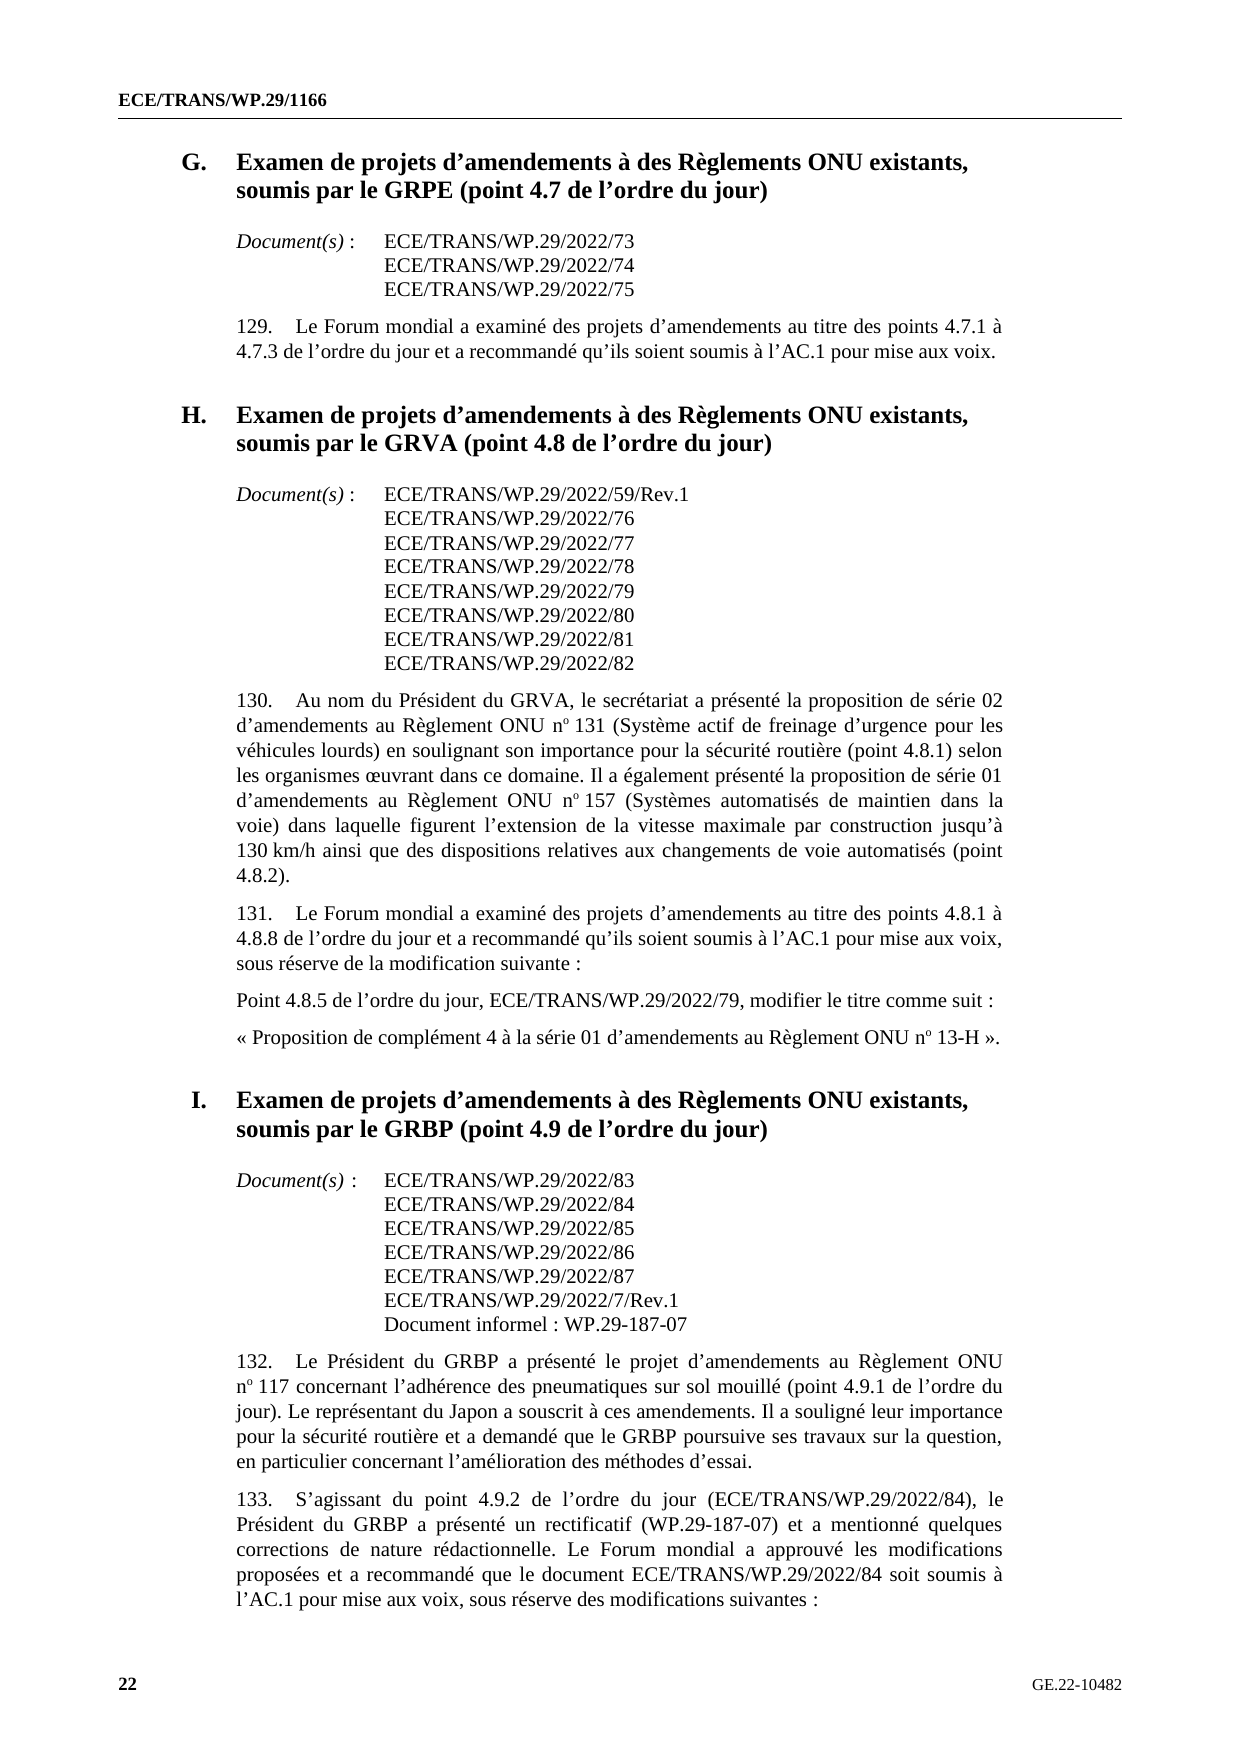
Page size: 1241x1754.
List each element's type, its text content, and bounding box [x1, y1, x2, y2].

text 131. Le Forum mondial a examiné des projets d’amendements au titre des points 4.8.1 à 4.8.8 de l’ordre du jour et a recommandé qu’ils soient soumis à l’AC.1 pour mise aux voix, sous réserve de la modification suivante : [236, 900, 1004, 975]
text Document(s) : ECE/TRANS/WP.29/2022/59/Rev.1 ECE/TRANS/WP.29/2022/76 ECE/TRANS/WP.29/2022/77 ECE/TRANS/WP.29/2022/78 ECE/TRANS/WP.29/2022/79 ECE/TRANS/WP.29/2022/80 ECE/TRANS/WP.29/2022/81 ECE/TRANS/WP.29/2022/82 [236, 482, 1004, 675]
text Document(s) : ECE/TRANS/WP.29/2022/73 ECE/TRANS/WP.29/2022/74 ECE/TRANS/WP.29/2022/75 [236, 229, 1004, 301]
text Document(s) : ECE/TRANS/WP.29/2022/83 ECE/TRANS/WP.29/2022/84 ECE/TRANS/WP.29/2022/85 ECE/TRANS/WP.29/2022/86 ECE/TRANS/WP.29/2022/87 ECE/TRANS/WP.29/2022/7/Rev.1 Document informel : WP.29-187-07 [236, 1168, 1004, 1336]
text H. Examen de projets d’amendements à des Règlements ONU existants, soumis par le GRVA (point 4.8 de l’ordre du jour) [118, 401, 1004, 457]
text G. Examen de projets d’amendements à des Règlements ONU existants, soumis par le GRPE (point 4.7 de l’ordre du jour) [118, 148, 1004, 204]
text 130. Au nom du Président du GRVA, le secrétariat a présenté la proposition de série 02 d’amendements au Règlement ONU no 131 (Système actif de freinage d’urgence pour les véhicules lourds) en soulignant son importance pour la sécurité routière (point 4.8.1) selon les organismes œuvrant dans ce domaine. Il a également présenté la proposition de série 01 d’amendements au Règlement ONU no 157 (Systèmes automatisés de maintien dans la voie) dans laquelle figurent l’extension de la vitesse maximale par construction jusqu’à 130 km/h ainsi que des dispositions relatives aux changements de voie automatisés (point 4.8.2). [236, 687, 1004, 887]
text 132. Le Président du GRBP a présenté le projet d’amendements au Règlement ONU no 117 concernant l’adhérence des pneumatiques sur sol mouillé (point 4.9.1 de l’ordre du jour). Le représentant du Japon a souscrit à ces amendements. Il a souligné leur importance pour la sécurité routière et a demandé que le GRBP poursuive ses travaux sur la question, en particulier concernant l’amélioration des méthodes d’essai. [236, 1348, 1004, 1473]
text 133. S’agissant du point 4.9.2 de l’ordre du jour (ECE/TRANS/WP.29/2022/84), le Président du GRBP a présenté un rectificatif (WP.29-187-07) et a mentionné quelques corrections de nature rédactionnelle. Le Forum mondial a approuvé les modifications proposées et a recommandé que le document ECE/TRANS/WP.29/2022/84 soit soumis à l’AC.1 pour mise aux voix, sous réserve des modifications suivantes : [236, 1486, 1004, 1611]
text « Proposition de complément 4 à la série 01 d’amendements au Règlement ONU no 13-H ». [236, 1025, 1004, 1049]
text 129. Le Forum mondial a examiné des projets d’amendements au titre des points 4.7.1 à 4.7.3 de l’ordre du jour et a recommandé qu’ils soient soumis à l’AC.1 pour mise aux voix. [236, 313, 1004, 363]
text I. Examen de projets d’amendements à des Règlements ONU existants, soumis par le GRBP (point 4.9 de l’ordre du jour) [118, 1086, 1004, 1143]
text Point 4.8.5 de l’ordre du jour, ECE/TRANS/WP.29/2022/79, modifier le titre comme suit : [236, 987, 1004, 1012]
